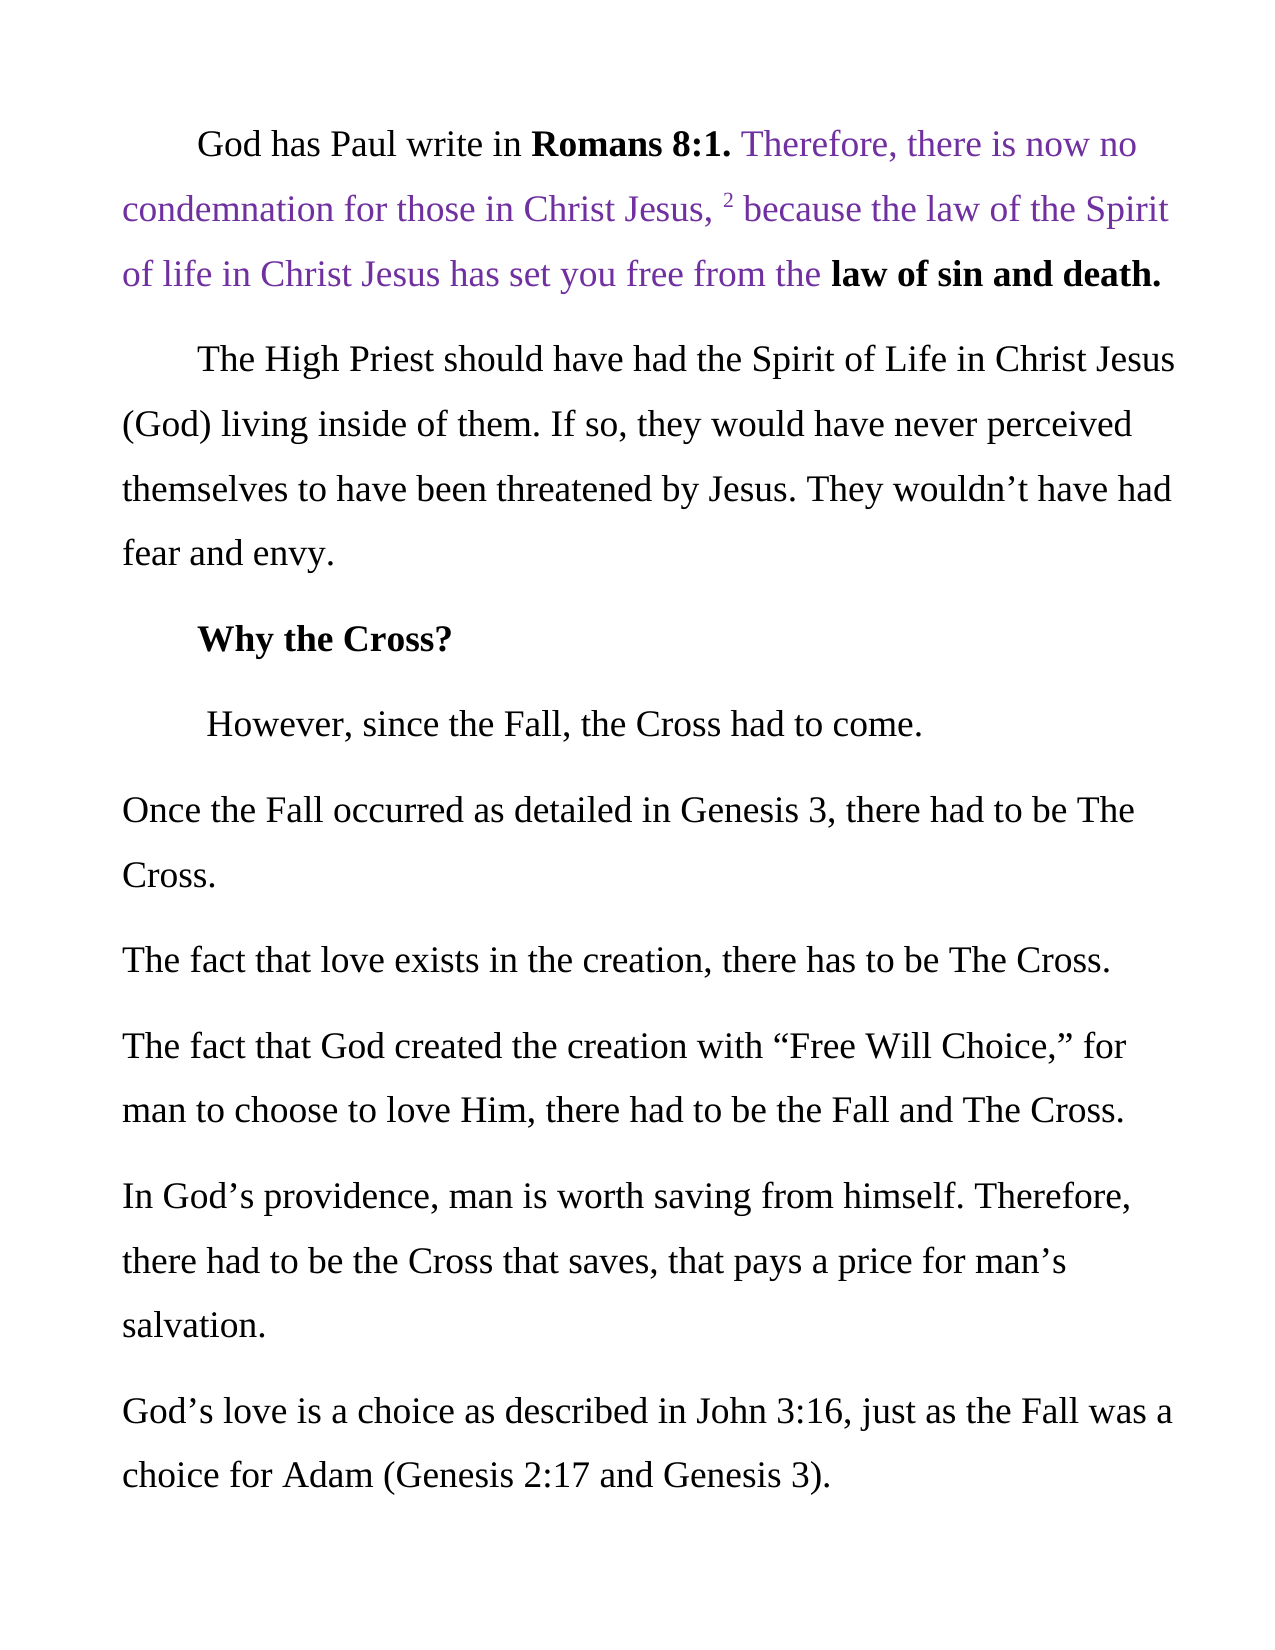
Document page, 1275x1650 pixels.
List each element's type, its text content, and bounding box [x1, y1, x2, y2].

text The fact that love exists in the creation, there has to be The Cross. [122, 938, 1181, 981]
text The fact that God created the creation with “Free Will Choice,” for man to choose to love Him, there had to be the Fall and The Cross. [122, 1023, 1181, 1131]
text The High Priest should have had the Spirit of Life in Christ Jesus (God) living inside of them. If so, they would have never perceived themselves to have been threatened by Jesus. They wouldn’t have had fear and envy. [122, 337, 1181, 574]
text God has Paul write in Romans 8:1. Therefore, there is now no condemnation for those in Christ Jesus, 2 because the law of the Spirit of life in Christ Jesus has set you free from the law of sin and death. [122, 122, 1181, 294]
text However, since the Fall, the Cross had to come. [122, 702, 1181, 745]
text God’s love is a choice as described in John 3:16, just as the Fall was a choice for Adam (Genesis 2:17 and Genesis 3). [122, 1388, 1181, 1496]
text In God’s providence, man is worth saving from himself. Therefore, there had to be the Cross that saves, that pays a price for man’s salvation. [122, 1173, 1181, 1346]
text Once the Fall occurred as detailed in Genesis 3, there had to be The Cross. [122, 787, 1181, 895]
text Why the Cross? [122, 616, 1181, 659]
